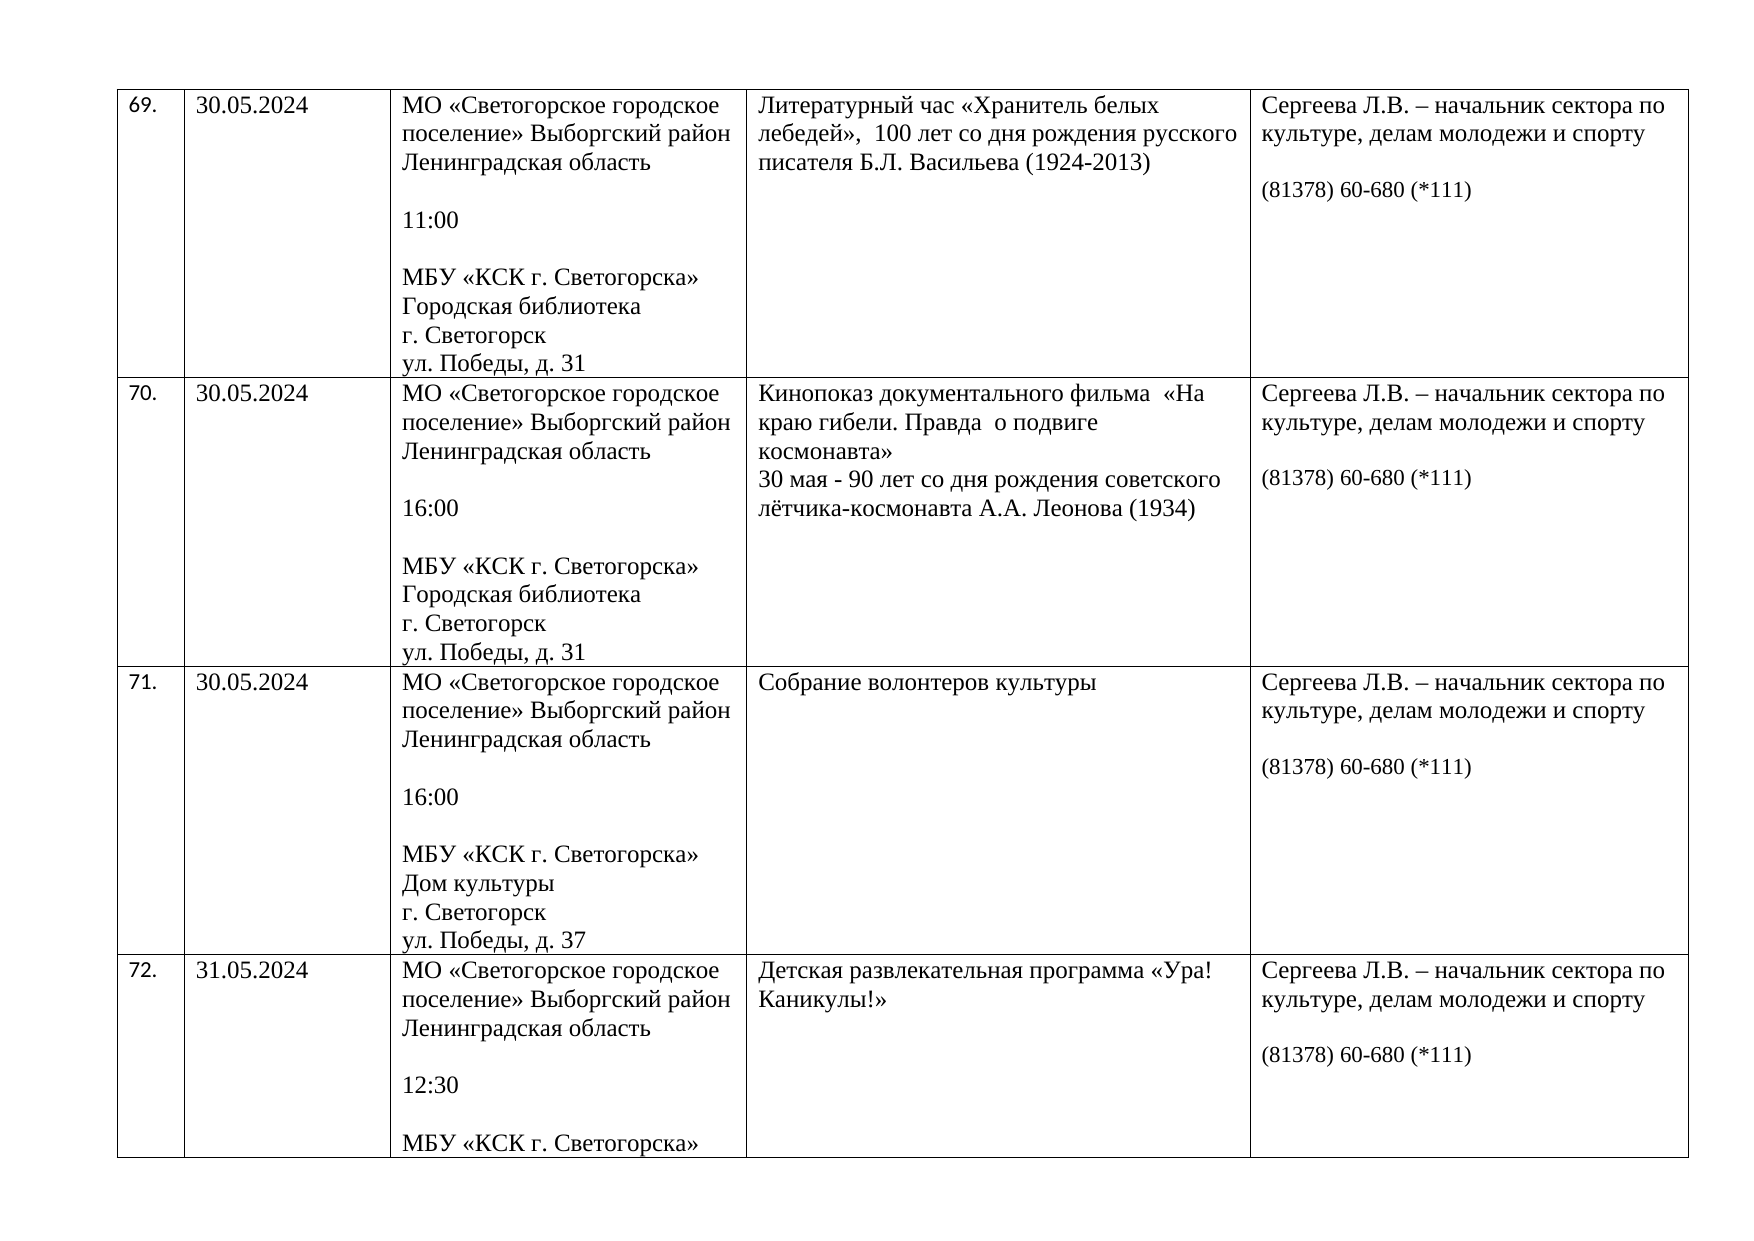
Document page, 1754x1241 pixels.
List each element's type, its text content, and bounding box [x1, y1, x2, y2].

table_cell МО «Светогорское городское поселение» Выборгский район Ленинградская область 16:00 МБУ «КСК г. Светогорска» Дом культуры г. Светогорск ул. Победы, д. 37 [391, 667, 746, 954]
table_cell Сергеева Л.В. – начальник сектора по культуре, делам молодежи и спорту (81378) 60-680 (*111) [1251, 378, 1688, 666]
table_cell [118, 955, 184, 1157]
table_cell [391, 955, 746, 1157]
table_cell 30.05.2024 [185, 378, 390, 666]
table_cell Литературный час «Хранитель белых лебедей», 100 лет со дня рождения русского писателя Б.Л. Васильева (1924-2013) [747, 90, 1250, 377]
table_cell 30.05.2024 [185, 90, 390, 377]
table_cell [1251, 90, 1688, 377]
table_cell [118, 90, 184, 377]
table_cell Собрание волонтеров культуры [747, 667, 1250, 954]
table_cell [1251, 955, 1688, 1157]
table_cell МО «Светогорское городское поселение» Выборгский район Ленинградская область 11:00 МБУ «КСК г. Светогорска» Городская библиотека г. Светогорск ул. Победы, д. 31 [391, 90, 746, 377]
table_cell МО «Светогорское городское поселение» Выборгский район Ленинградская область 16:00 МБУ «КСК г. Светогорска» Городская библиотека г. Светогорск ул. Победы, д. 31 [391, 378, 746, 666]
table_cell [118, 667, 184, 954]
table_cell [747, 955, 1250, 1157]
table_cell Сергеева Л.В. – начальник сектора по культуре, делам молодежи и спорту (81378) 60-680 (*111) [1251, 667, 1688, 954]
table_cell [118, 378, 184, 666]
table_cell 31.05.2024 [185, 955, 390, 1157]
table_cell 30.05.2024 [185, 667, 390, 954]
table_cell Кинопоказ документального фильма «На краю гибели. Правда о подвиге космонавта» 30 мая - 90 лет со дня рождения советского лётчика-космонавта А.А. Леонова (1934) [747, 378, 1250, 666]
